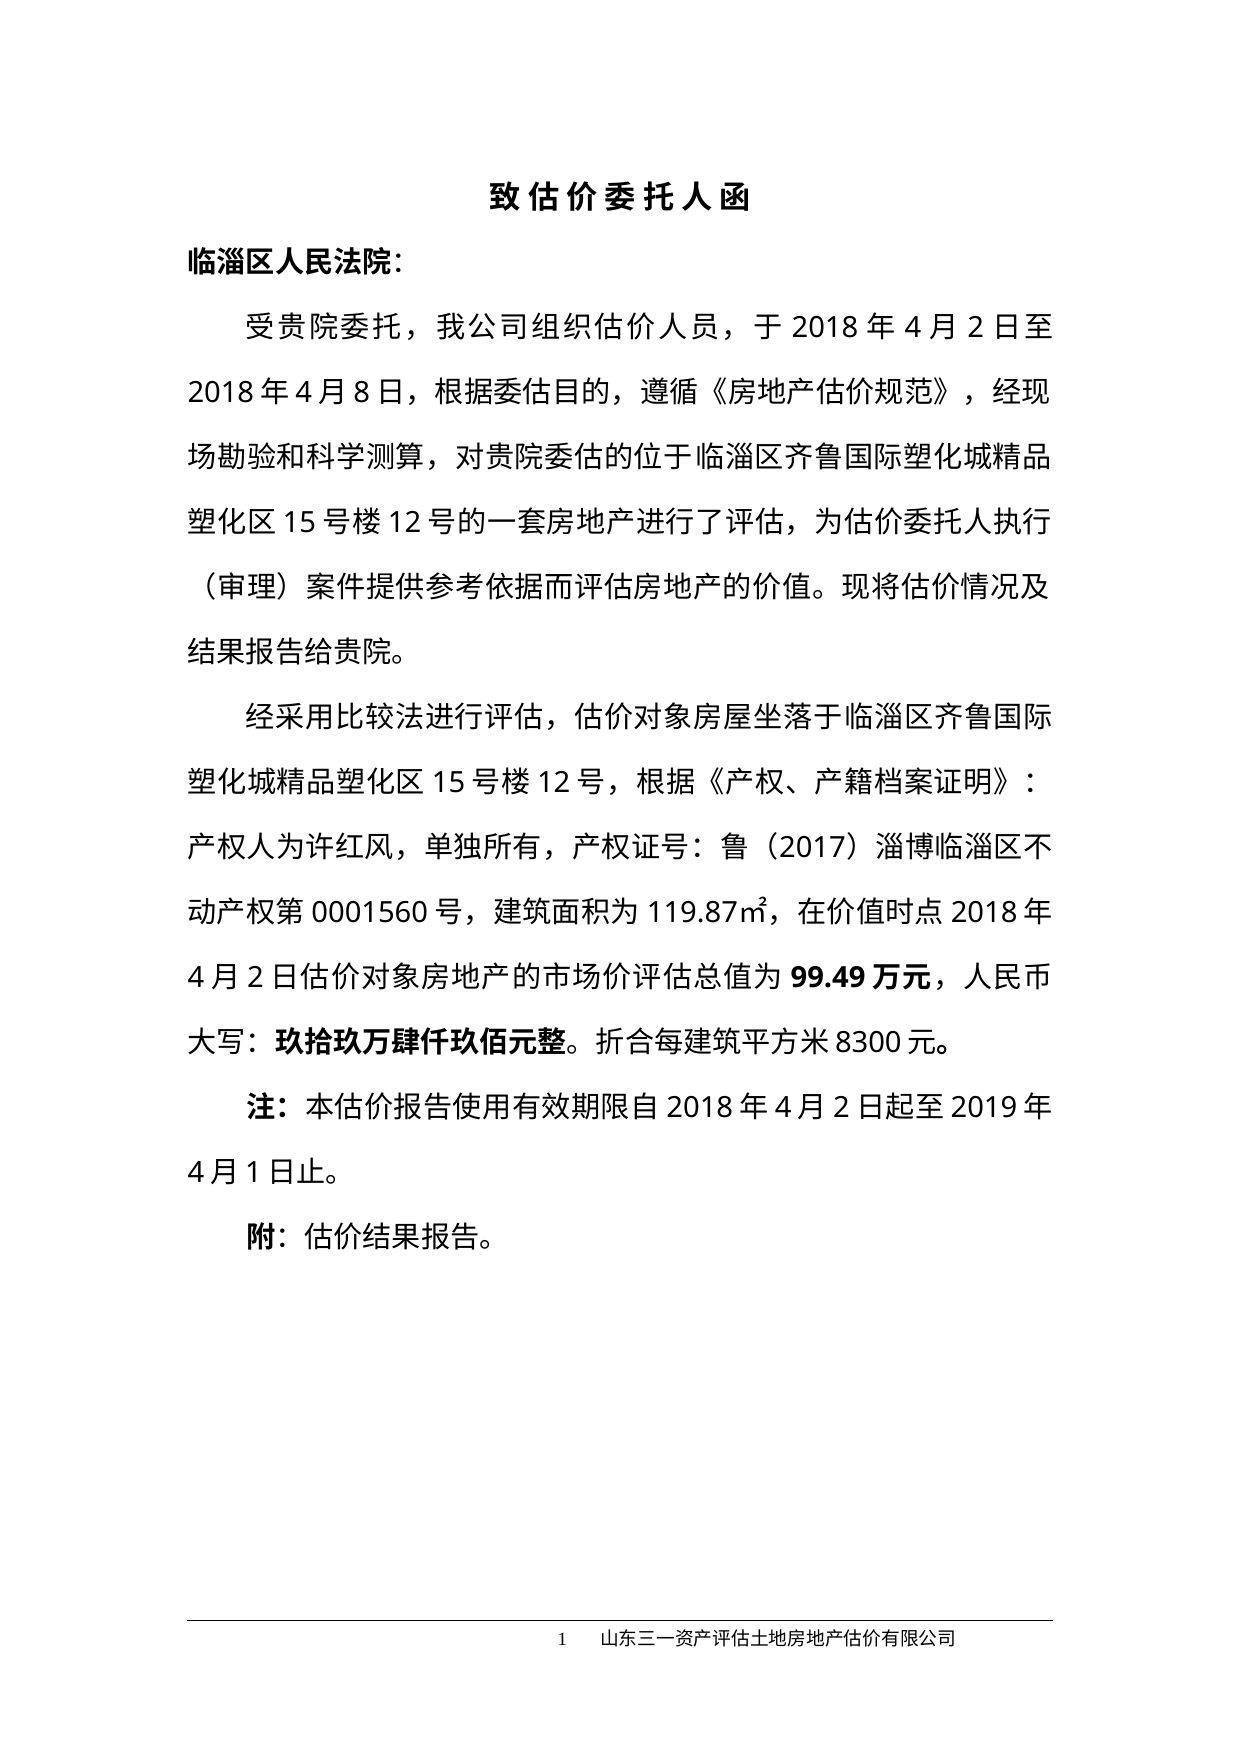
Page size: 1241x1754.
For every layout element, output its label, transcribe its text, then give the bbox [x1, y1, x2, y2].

text 临淄区人民法院： [187, 227, 1053, 292]
subtitle 致 估 价 委 托 人 函 [187, 162, 1053, 227]
text 经采用比较法进行评估，估价对象房屋坐落于临淄区齐鲁国际塑化城精品塑化区15号楼12号，根据《产权、产籍档案证明》：产权人为许红风，单独所有，产权证号：鲁（2017）淄博临淄区不动产权第0001560号，建筑面积为119.87㎡，在价值时点2018年4月2日估价对象房地产的市场价评估总值为99.49万元，人民币大写：玖拾玖万肆仟玖佰元整。折合每建筑平方米8300元。 [187, 682, 1053, 1072]
text 受贵院委托，我公司组织估价人员，于2018年4月2日至2018年4月8日，根据委估目的，遵循《房地产估价规范》，经现场勘验和科学测算，对贵院委估的位于临淄区齐鲁国际塑化城精品塑化区15号楼12号的一套房地产进行了评估，为估价委托人执行（审理）案件提供参考依据而评估房地产的价值。现将估价情况及结果报告给贵院。 [187, 292, 1053, 682]
text 附：估价结果报告。 [187, 1202, 1053, 1267]
text 注：本估价报告使用有效期限自2018年4月2日起至2019年4月1日止。 [187, 1072, 1053, 1202]
